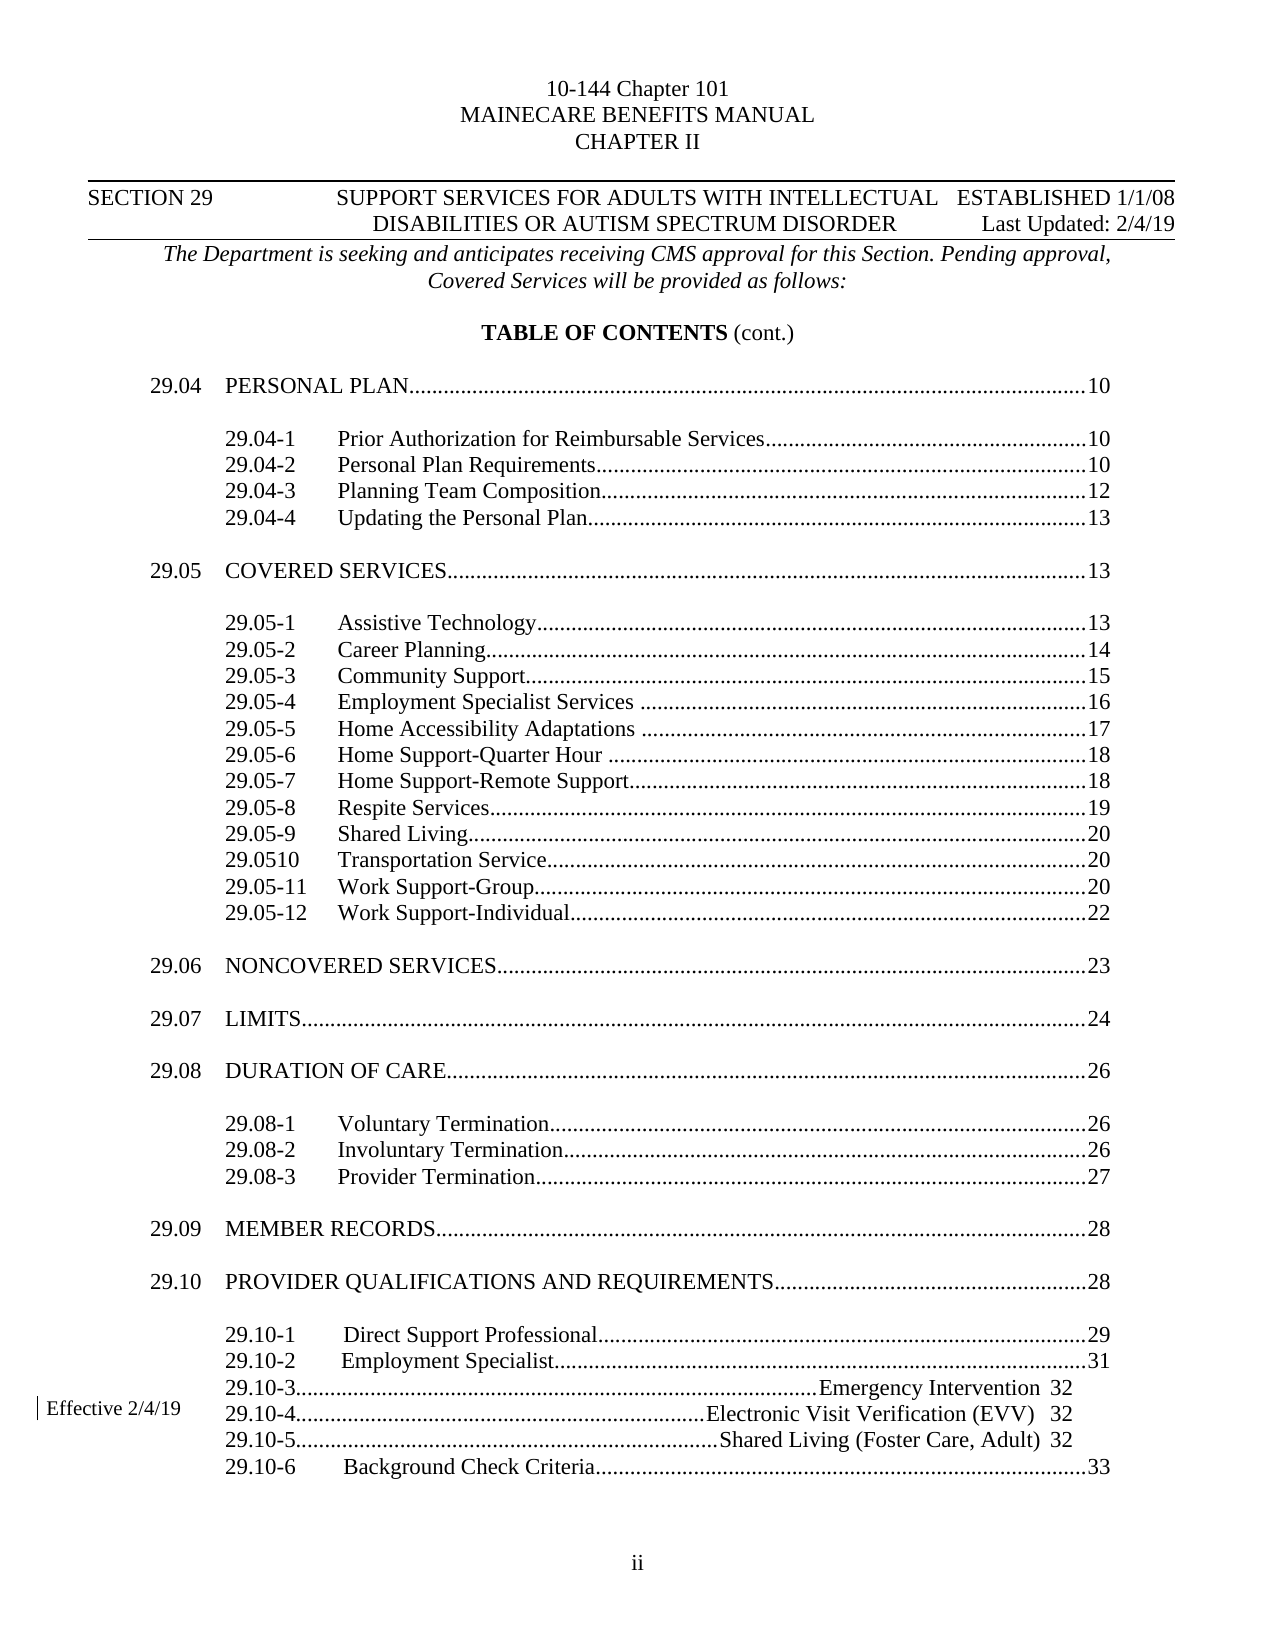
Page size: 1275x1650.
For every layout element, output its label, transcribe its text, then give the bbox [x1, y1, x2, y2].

text TABLE OF CONTENTS (cont.) [150, 319, 1125, 346]
text 29.09 MEMBER RECORDS 28 [150, 1216, 1125, 1242]
text 29.10-4 Electronic Visit Verification (EVV) 32 [225, 1400, 1125, 1426]
text 29.08 DURATION OF CARE 26 [150, 1057, 1125, 1084]
text 29.10-5 Shared Living (Foster Care, Adult) 32 [225, 1426, 1125, 1453]
text 29.10-3 Emergency Intervention 32 [225, 1374, 1125, 1400]
text 29.08-2 Involuntary Termination 26 [150, 1136, 1125, 1163]
text 29.05-6 Home Support-Quarter Hour 18 [150, 741, 1125, 767]
text 29.05-7 Home Support-Remote Support 18 [150, 767, 1125, 794]
text 29.10-1 Direct Support Professional 29 [150, 1321, 1125, 1347]
text 29.08-1 Voluntary Termination 26 [150, 1110, 1125, 1136]
text 29.05-2 Career Planning 14 [150, 636, 1125, 662]
text 29.06 NONCOVERED SERVICES 23 [150, 952, 1125, 978]
text 29.04-2 Personal Plan Requirements 10 [225, 451, 1125, 478]
text 29.04 PERSONAL PLAN 10 [150, 372, 1125, 398]
text 29.07 LIMITS 24 [150, 1005, 1125, 1031]
text 29.08-3 Provider Termination 27 [150, 1163, 1125, 1189]
text 29.10-2 Employment Specialist 31 [150, 1347, 1125, 1374]
text 29.05-5 Home Accessibility Adaptations 17 [150, 715, 1125, 741]
text 29.05 COVERED SERVICES 13 [150, 557, 1125, 583]
text 29.10-6 Background Check Criteria 33 [150, 1453, 1125, 1479]
text 29.05-9 Shared Living 20 [150, 820, 1125, 847]
text 29.05-8 Respite Services 19 [150, 794, 1125, 820]
text 29.05-1 Assistive Technology 13 [150, 609, 1125, 636]
text 29.10 PROVIDER QUALIFICATIONS AND REQUIREMENTS 28 [150, 1268, 1125, 1294]
text 29.05-11 Work Support-Group 20 [150, 873, 1125, 899]
text 29.05-3 Community Support 15 [150, 662, 1125, 688]
text 29.04-4 Updating the Personal Plan 13 [225, 504, 1125, 530]
text 29.04-3 Planning Team Composition 12 [225, 478, 1125, 504]
text 29.05-12 Work Support-Individual 22 [150, 899, 1125, 926]
text 29.0510 Transportation Service 20 [150, 847, 1125, 873]
text 29.05-4 Employment Specialist Services 16 [150, 688, 1125, 715]
text 29.04-1 Prior Authorization for Reimbursable Services 10 [225, 425, 1125, 451]
